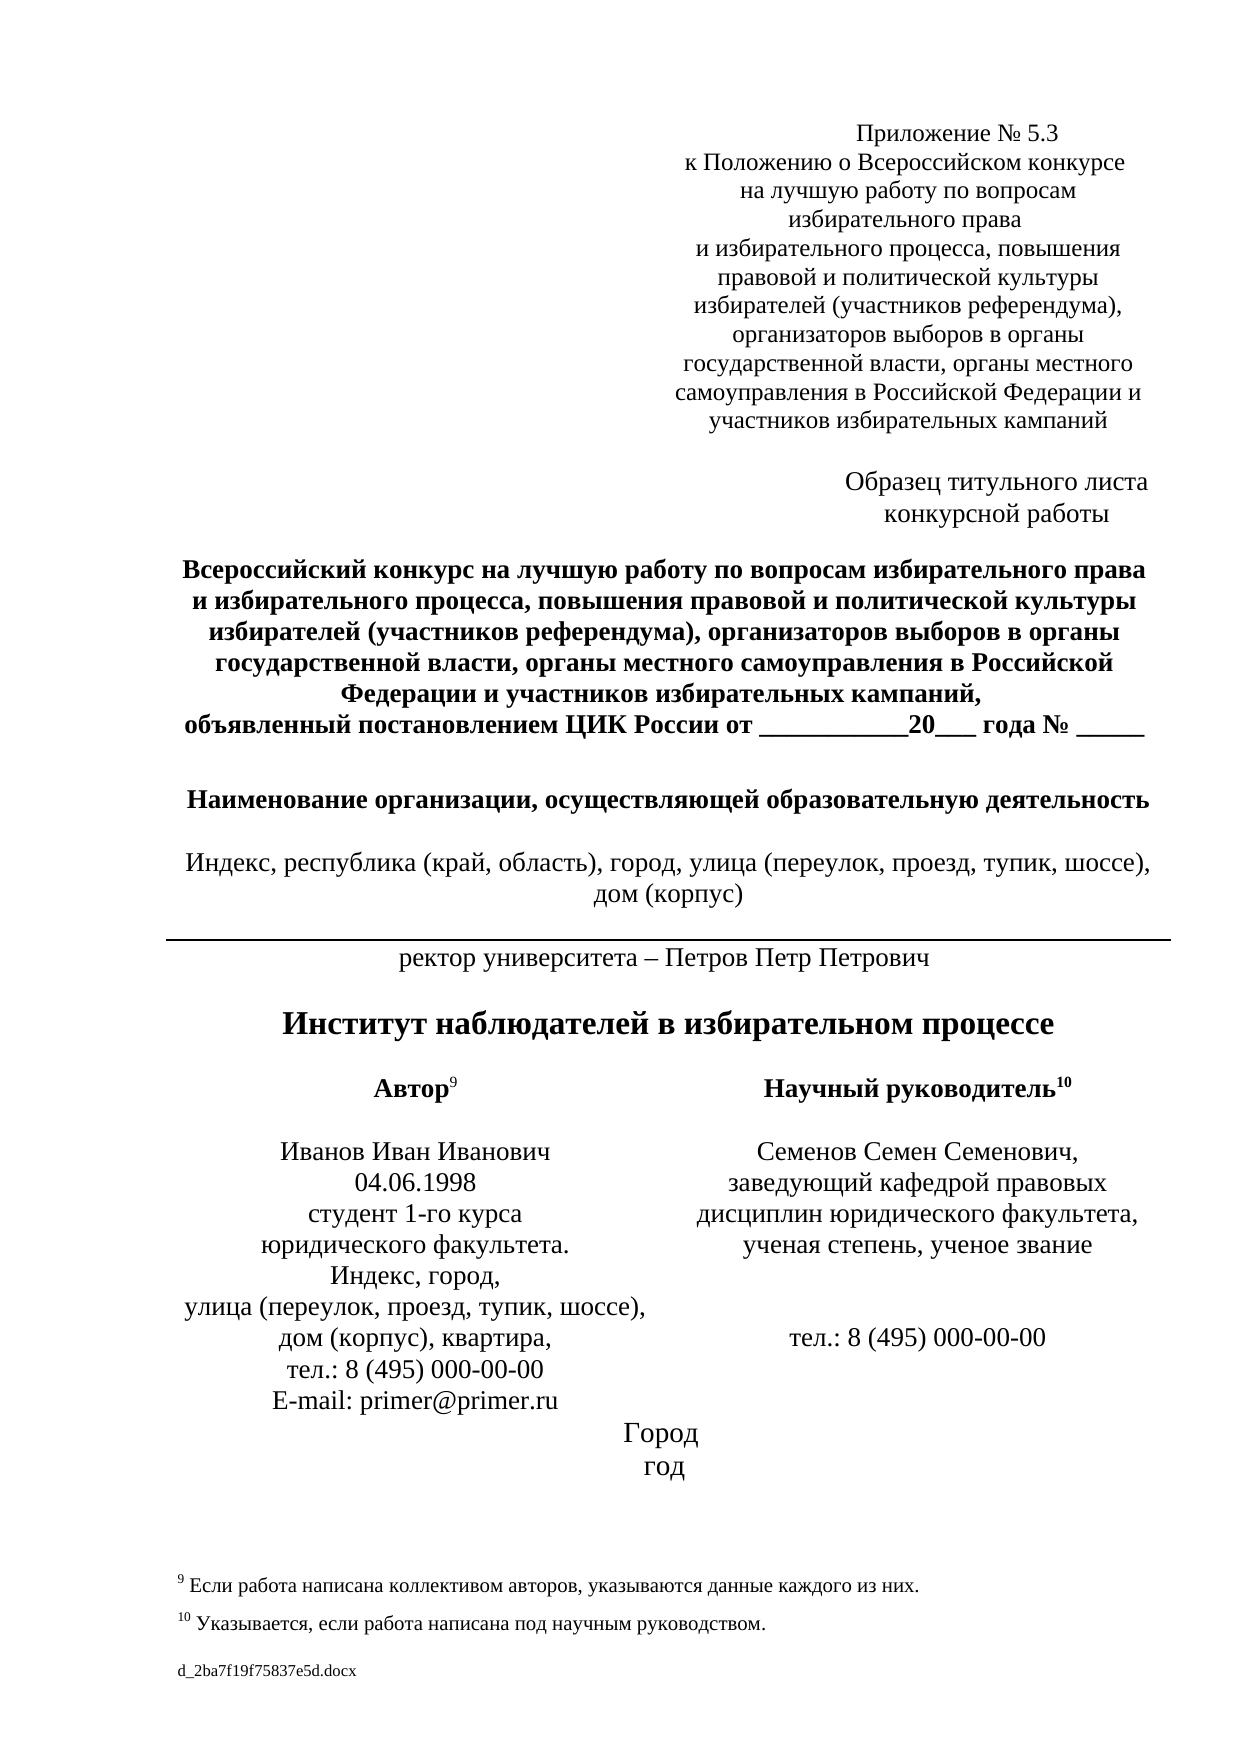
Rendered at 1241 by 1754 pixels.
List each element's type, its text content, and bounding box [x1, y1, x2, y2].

table_cell 04.06.1998 студент 1-го курса юридического факультета. [166, 1166, 664, 1259]
text к Положению о Всероссийском конкурсе на лучшую работу по вопросам избирательного права и избирательного процесса, повышения правовой и политической культуры избирателей (участников референдума), организаторов выборов в органы государственной власти, органы местного самоуправления в Российской Федерации и участников избирательных кампаний [664, 147, 1152, 434]
table_cell Научный руководитель [664, 1041, 1171, 1103]
table_header Иванов Иван Иванович [166, 1135, 664, 1166]
table_cell заведующий кафедрой правовых дисциплин юридического факультета, ученая степень, ученое звание [664, 1166, 1171, 1259]
text Образец титульного листа конкурсной работы [842, 434, 1152, 528]
table_cell Автор [166, 1041, 664, 1103]
text Всероссийский конкурс на лучшую работу по вопросам избирательного права и избирательного процесса, повышения правовой и политической культуры избирателей (участников референдума), организаторов выборов в органы государственной власти, органы местного самоуправления в Российской Федерации и участников избирательных кампаний, объявленный постановлением ЦИК России от ___________20___ года № _____ [177, 553, 1152, 740]
table_cell Индекс, республика (край, область), город, улица (переулок, проезд, тупик, шоссе), дом (корпус) [166, 846, 1171, 939]
text ректор университета – Петров Петр Петрович [177, 941, 1152, 972]
text Приложение № 5.3 [252, 118, 1152, 147]
table_cell Индекс, город, улица (переулок, проезд, тупик, шоссе), дом (корпус), квартира, тел.: 8 (495) 000-00-00 E-mail: primer@primer.ru [166, 1259, 664, 1415]
table_header Наименование организации, осуществляющей образовательную деятельность [166, 752, 1171, 846]
table_cell тел.: 8 (495) 000-00-00 [664, 1259, 1171, 1415]
text Город год [177, 1415, 1152, 1482]
table_header Семенов Семен Семенович, [664, 1135, 1171, 1166]
table_header Институт наблюдателей в избирательном процессе [166, 1003, 1171, 1041]
